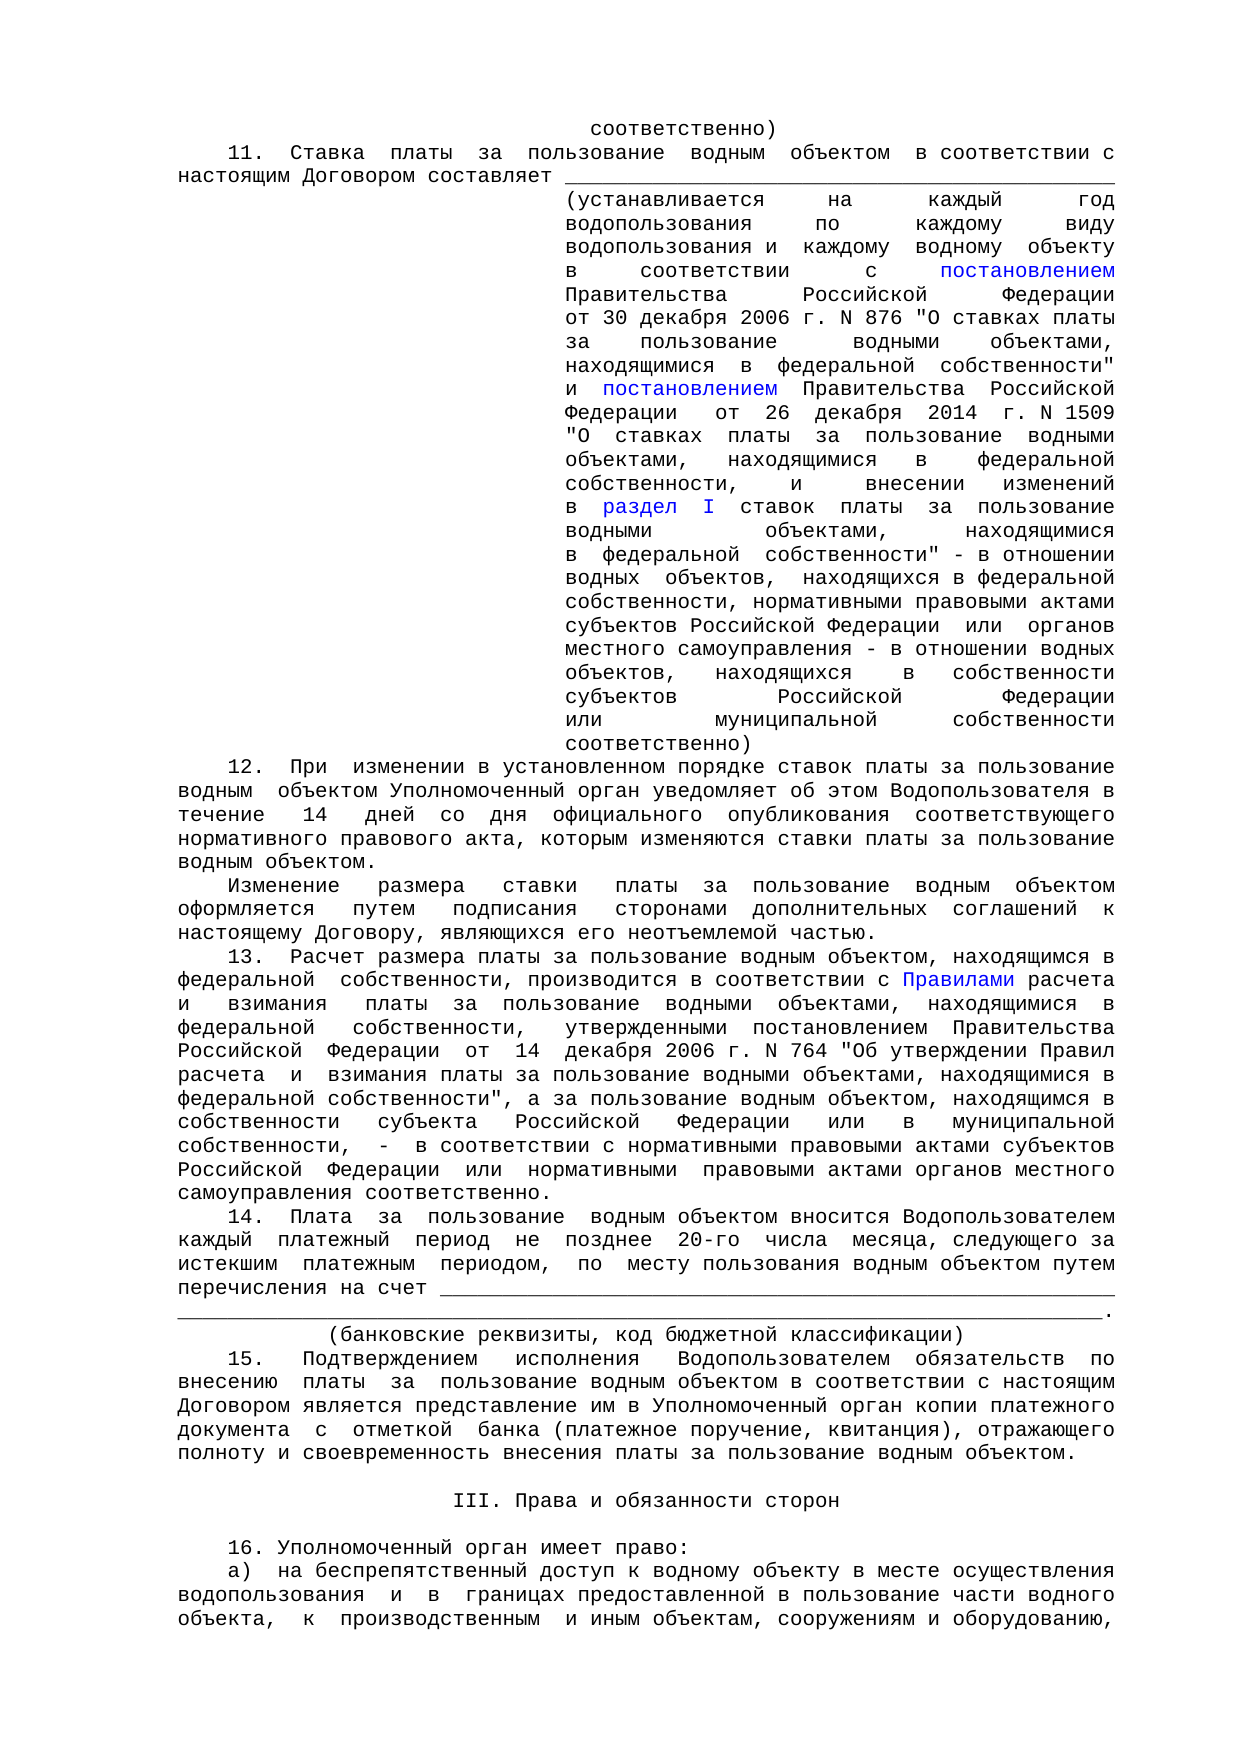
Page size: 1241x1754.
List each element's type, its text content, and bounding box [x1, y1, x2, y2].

text водопользования по каждому виду [177, 213, 1152, 236]
text водными объектами, находящимися [177, 520, 1152, 544]
text внесению платы за пользование водным объектом в соответствии с настоящим [177, 1371, 1152, 1395]
text Федерации от 26 декабря 2014 г. N 1509 [177, 402, 1152, 426]
text Российской Федерации или нормативными правовыми актами органов местного [177, 1158, 1152, 1182]
text объектов, находящихся в собственности [177, 662, 1152, 686]
text водопользования и в границах предоставленной в пользование части водного [177, 1584, 1152, 1608]
text перечисления на счет ______________________________________________________ [177, 1277, 1152, 1300]
text в федеральной собственности" - в отношении [177, 544, 1152, 567]
text собственности, - в соответствии с нормативными правовыми актами субъектов [177, 1135, 1152, 1158]
text водопользования и каждому водному объекту [177, 236, 1152, 260]
text соответственно) [177, 118, 1152, 142]
text истекшим платежным периодом, по месту пользования водным объектом путем [177, 1253, 1152, 1277]
text а) на беспрепятственный доступ к водному объекту в месте осуществления [177, 1561, 1152, 1584]
text полноту и своевременность внесения платы за пользование водным объектом. [177, 1442, 1152, 1466]
text объекта, к производственным и иным объектам, сооружениям и оборудованию, [177, 1608, 1152, 1631]
text оформляется путем подписания сторонами дополнительных соглашений к [177, 898, 1152, 922]
text федеральной собственности, производится в соответствии с Правилами расчета [177, 969, 1152, 993]
text находящимися в федеральной собственности" [177, 354, 1152, 378]
text федеральной собственности", а за пользование водным объектом, находящимся в [177, 1088, 1152, 1111]
text настоящим Договором составляет ____________________________________________ [177, 165, 1152, 189]
text расчета и взимания платы за пользование водными объектами, находящимися в [177, 1064, 1152, 1088]
text собственности, и внесении изменений [177, 473, 1152, 496]
text 11. Ставка платы за пользование водным объектом в соответствии с [177, 142, 1152, 165]
text и постановлением Правительства Российской [177, 378, 1152, 402]
text течение 14 дней со дня официального опубликования соответствующего [177, 804, 1152, 827]
text (банковские реквизиты, код бюджетной классификации) [177, 1324, 1152, 1348]
text 14. Плата за пользование водным объектом вносится Водопользователем [177, 1206, 1152, 1229]
text водным объектом Уполномоченный орган уведомляет об этом Водопользователя в [177, 780, 1152, 804]
text (устанавливается на каждый год [177, 189, 1152, 213]
text субъектов Российской Федерации или органов [177, 615, 1152, 638]
text __________________________________________________________________________. [177, 1300, 1152, 1324]
text Договором является представление им в Уполномоченный орган копии платежного [177, 1395, 1152, 1419]
text III. Права и обязанности сторон [177, 1489, 1152, 1513]
text самоуправления соответственно. [177, 1182, 1152, 1206]
text Изменение размера ставки платы за пользование водным объектом [177, 875, 1152, 898]
text собственности, нормативными правовыми актами [177, 591, 1152, 615]
text объектами, находящимися в федеральной [177, 449, 1152, 473]
text в соответствии с постановлением [177, 260, 1152, 284]
text соответственно) [177, 733, 1152, 757]
text 12. При изменении в установленном порядке ставок платы за пользование [177, 757, 1152, 780]
text от 30 декабря 2006 г. N 876 "О ставках платы [177, 307, 1152, 331]
text и взимания платы за пользование водными объектами, находящимися в [177, 993, 1152, 1017]
text собственности субъекта Российской Федерации или в муниципальной [177, 1111, 1152, 1135]
text Правительства Российской Федерации [177, 284, 1152, 307]
text 15. Подтверждением исполнения Водопользователем обязательств по [177, 1348, 1152, 1371]
text в раздел I ставок платы за пользование [177, 496, 1152, 520]
text каждый платежный период не позднее 20-го числа месяца, следующего за [177, 1229, 1152, 1253]
text водным объектом. [177, 851, 1152, 875]
text или муниципальной собственности [177, 709, 1152, 733]
text федеральной собственности, утвержденными постановлением Правительства [177, 1017, 1152, 1040]
text нормативного правового акта, которым изменяются ставки платы за пользование [177, 827, 1152, 851]
text субъектов Российской Федерации [177, 686, 1152, 709]
text местного самоуправления - в отношении водных [177, 638, 1152, 662]
text "О ставках платы за пользование водными [177, 426, 1152, 449]
text за пользование водными объектами, [177, 331, 1152, 354]
text водных объектов, находящихся в федеральной [177, 567, 1152, 591]
text документа с отметкой банка (платежное поручение, квитанция), отражающего [177, 1419, 1152, 1442]
text настоящему Договору, являющихся его неотъемлемой частью. [177, 922, 1152, 946]
text Российской Федерации от 14 декабря 2006 г. N 764 "Об утверждении Правил [177, 1040, 1152, 1064]
text 13. Расчет размера платы за пользование водным объектом, находящимся в [177, 946, 1152, 969]
text 16. Уполномоченный орган имеет право: [177, 1537, 1152, 1561]
